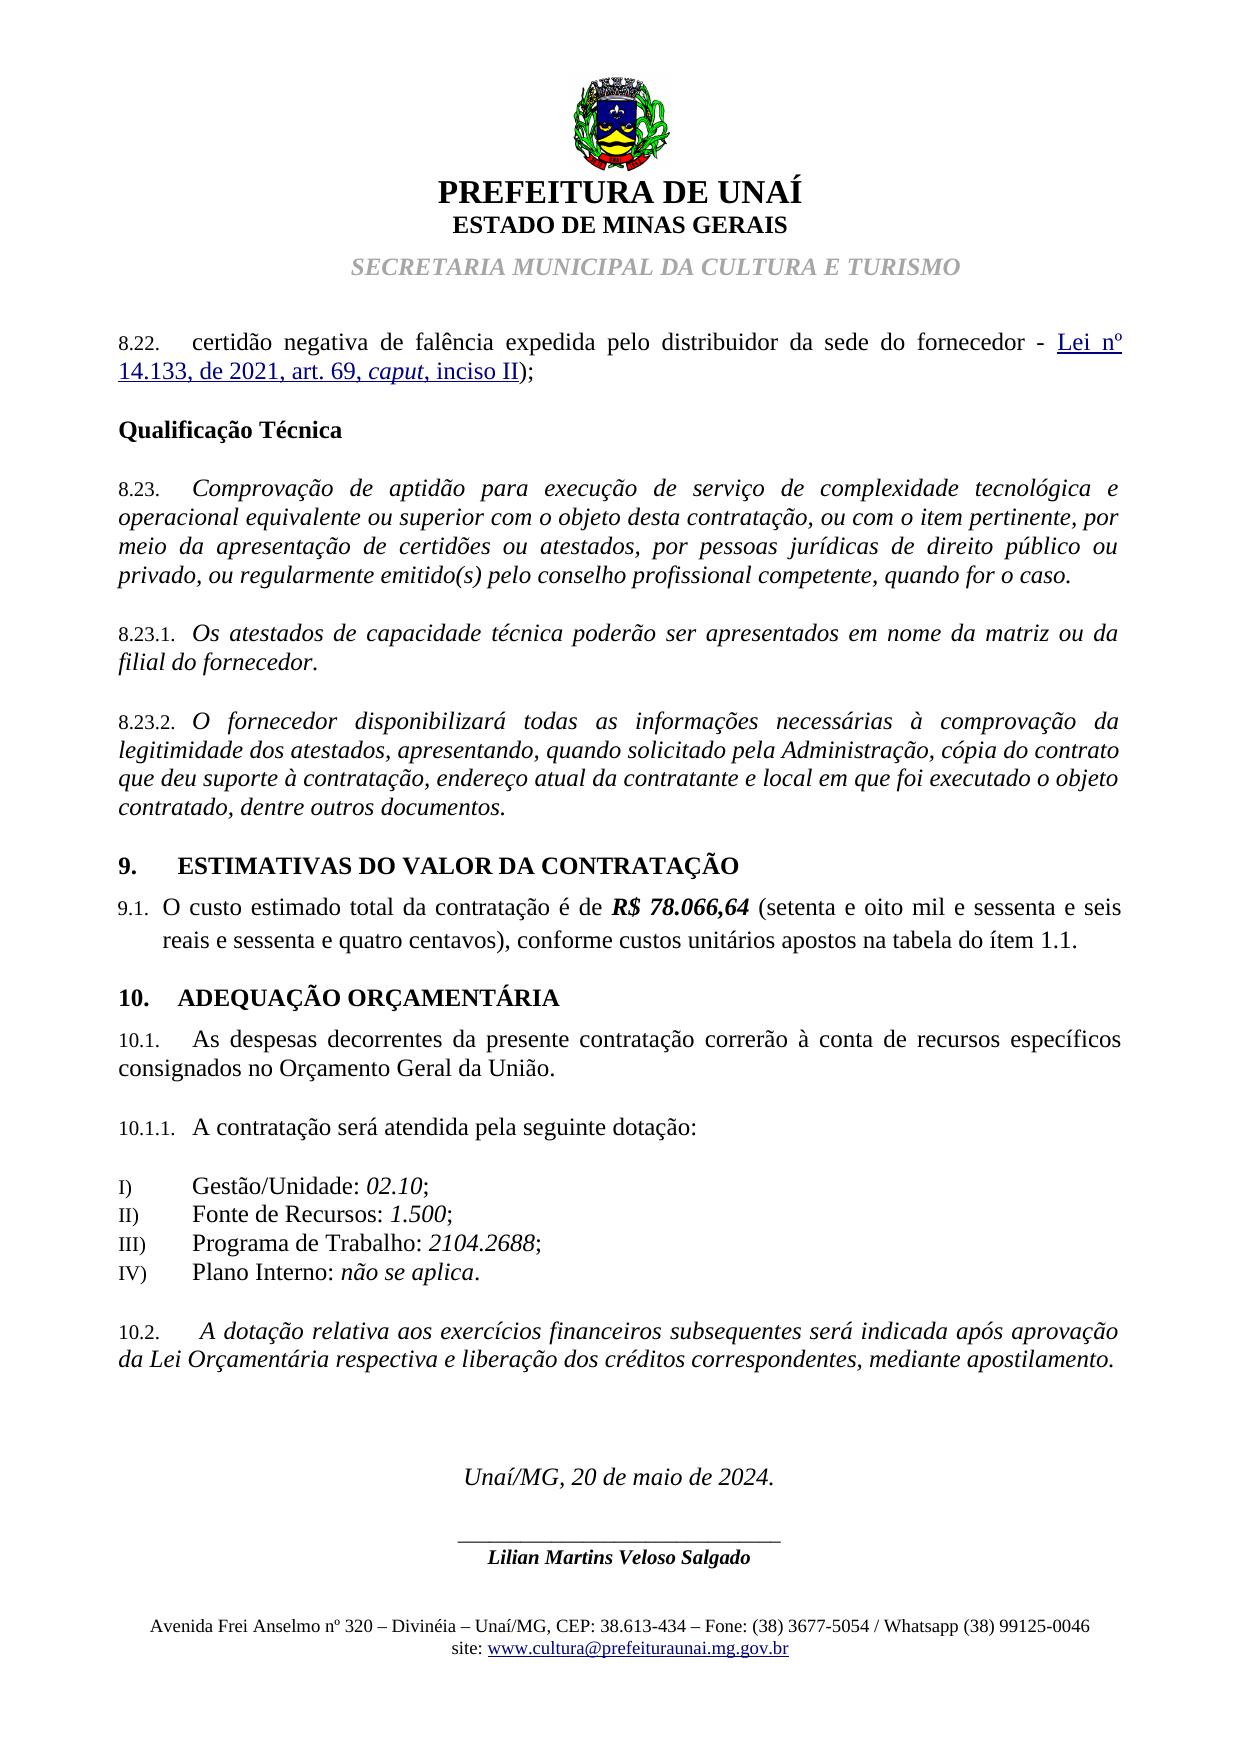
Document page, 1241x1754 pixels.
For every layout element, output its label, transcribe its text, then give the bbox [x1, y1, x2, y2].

list Fonte de Recursos: 1.500; [118, 1199, 1122, 1228]
text Lilian Martins Veloso Salgado [118, 1545, 1122, 1569]
list Programa de Trabalho: 2104.2688; [118, 1228, 1122, 1257]
text O fornecedor disponibilizará todas as informações necessárias à comprovação da legitimidade dos atestados, apresentando, quando solicitado pela Administração, cópia do contrato que deu suporte à contratação, endereço atual da contratante e local em que foi executado o objeto contratado, dentre outros documentos. [118, 706, 1122, 821]
text Comprovação de aptidão para execução de serviço de complexidade tecnológica e operacional equivalente ou superior com o objeto desta contratação, ou com o item pertinente, por meio da apresentação de certidões ou atestados, por pessoas jurídicas de direito público ou privado, ou regularmente emitido(s) pelo conselho profissional competente, quando for o caso. [118, 473, 1122, 588]
list Gestão/Unidade: 02.10; [118, 1171, 1122, 1199]
text certidão negativa de falência expedida pelo distribuidor da sede do fornecedor - Lei nº 14.133, de 2021, art. 69, caput, inciso II); [118, 327, 1122, 385]
list Plano Interno: não se aplica. [118, 1257, 1122, 1286]
text A dotação relativa aos exercícios financeiros subsequentes será indicada após aprovação da Lei Orçamentária respectiva e liberação dos créditos correspondentes, mediante apostilamento. [118, 1316, 1122, 1373]
list A contratação será atendida pela seguinte dotação: [118, 1112, 1122, 1141]
text Os atestados de capacidade técnica poderão ser apresentados em nome da matriz ou da filial do fornecedor. [118, 618, 1122, 676]
text ESTIMATIVAS DO VALOR DA CONTRATAÇÃO [118, 851, 1122, 880]
text O custo estimado total da contratação é de R$ 78.066,64 (setenta e oito mil e sessenta e seis reais e sessenta e quatro centavos), conforme custos unitários apostos na tabela do ítem 1.1. [117, 892, 1122, 954]
text As despesas decorrentes da presente contratação correrão à conta de recursos específicos consignados no Orçamento Geral da União. [118, 1024, 1122, 1082]
text Qualificação Técnica [118, 415, 1122, 443]
list Unaí/MG, 20 de maio de 2024. [118, 1462, 1122, 1491]
text ADEQUAÇÃO ORÇAMENTÁRIA [118, 983, 1122, 1012]
text _______________________________ [118, 1521, 1122, 1545]
